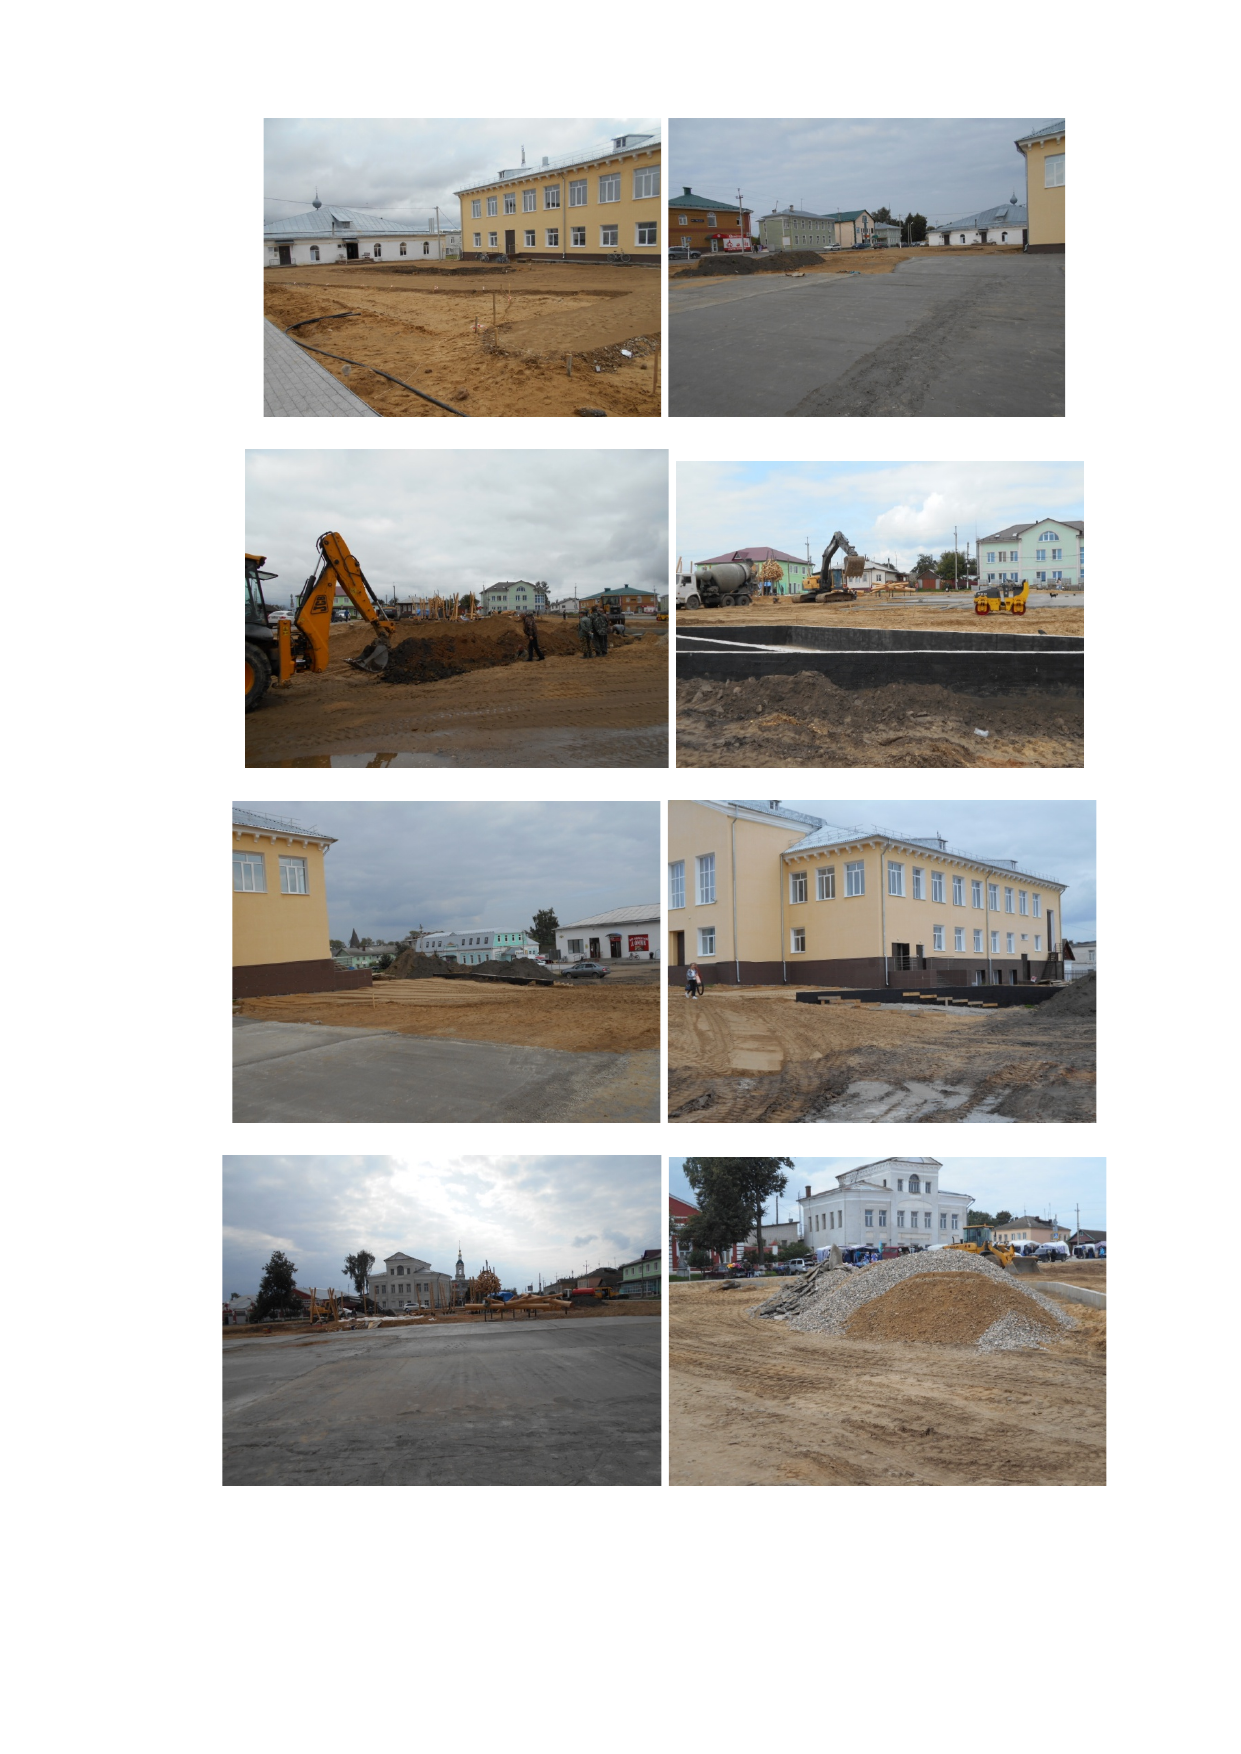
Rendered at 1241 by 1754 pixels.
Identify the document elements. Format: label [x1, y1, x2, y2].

picture [668, 1157, 1107, 1486]
picture [245, 449, 669, 768]
picture [668, 118, 1066, 417]
picture [667, 800, 1097, 1123]
picture [222, 1155, 662, 1486]
picture [263, 118, 662, 417]
picture [676, 461, 1084, 768]
picture [232, 801, 661, 1123]
